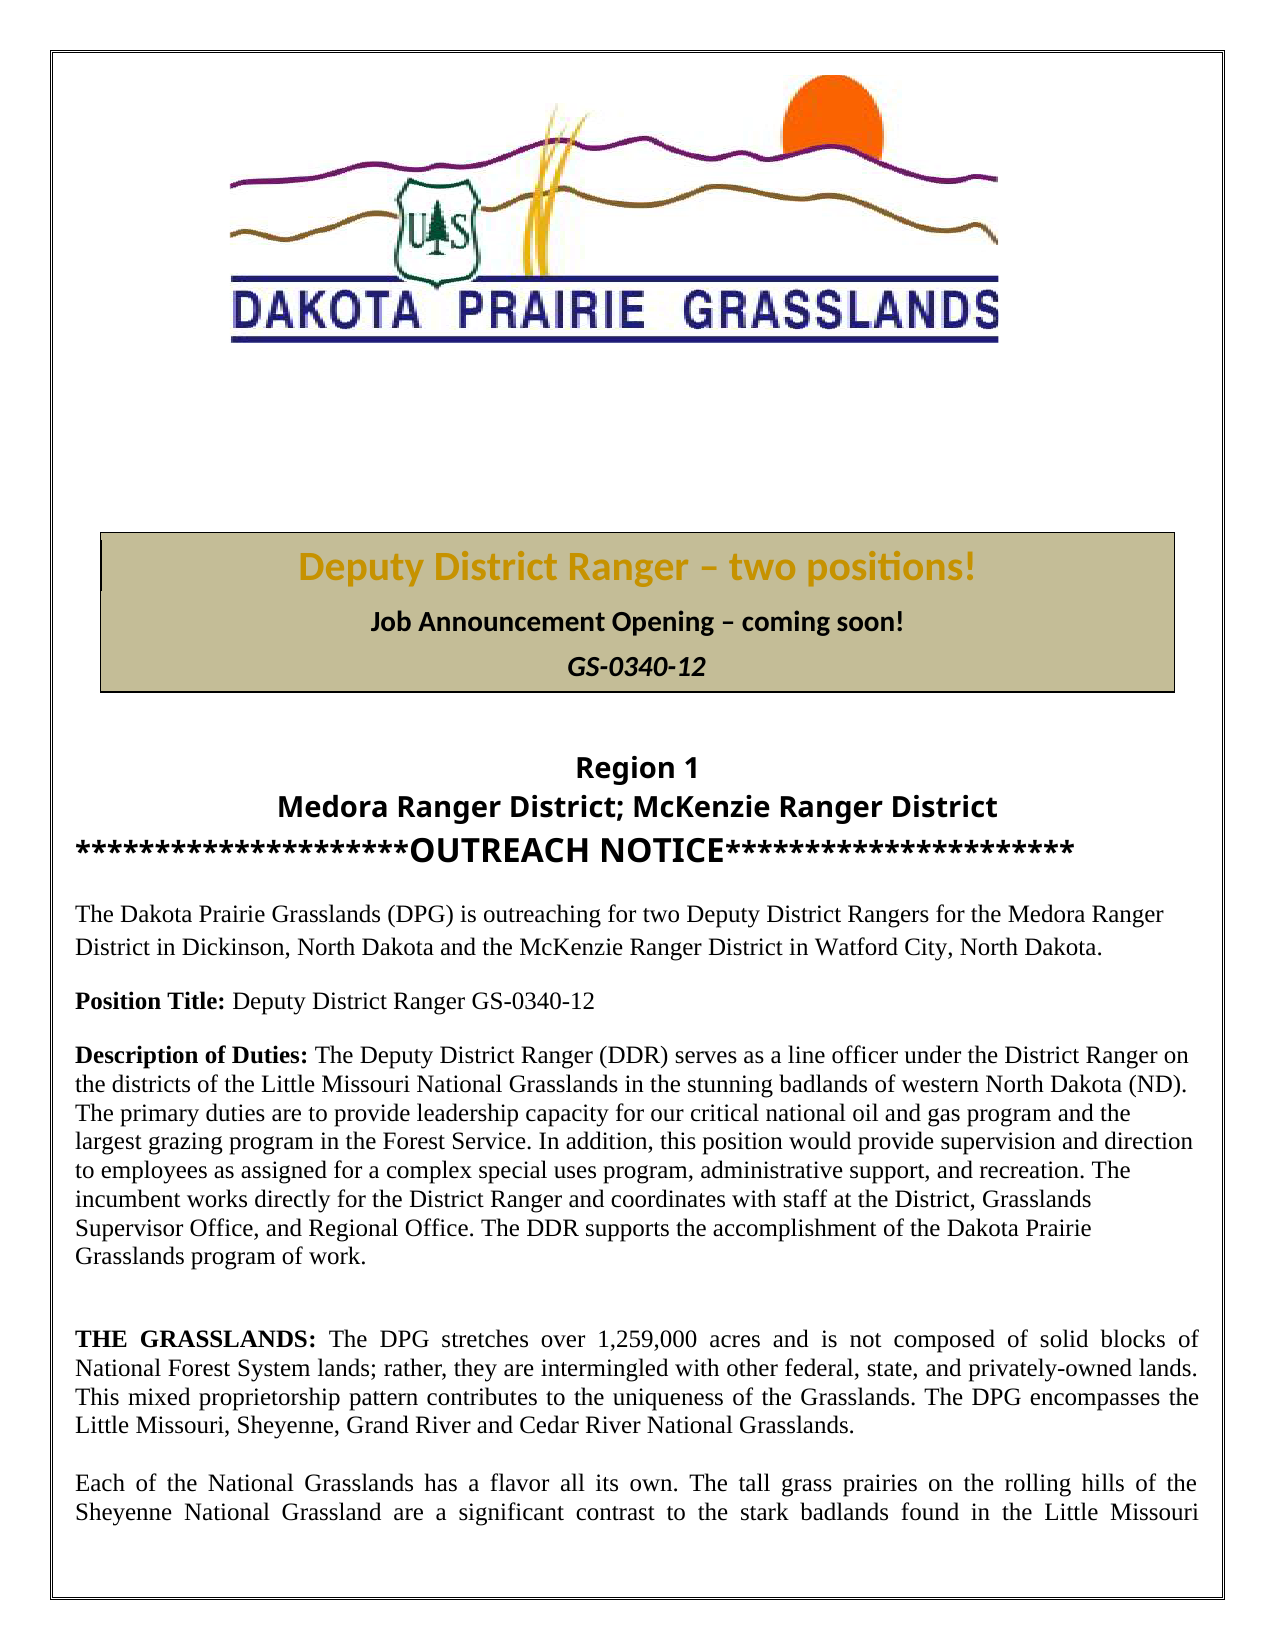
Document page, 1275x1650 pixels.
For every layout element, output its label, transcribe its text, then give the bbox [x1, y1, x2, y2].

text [75, 1468, 1200, 1525]
text *********************OUTREACH NOTICE********************** [75, 826, 1200, 872]
text Medora Ranger District; McKenzie Ranger District [75, 787, 1200, 826]
subtitle Region 1 [75, 747, 1200, 787]
text Description of Duties: The Deputy District Ranger (DDR) serves as a line officer under the District Ranger on the districts of the Little Missouri National Grasslands in the stunning badlands of western North Dakota (ND). The primary duties are to provide leadership capacity for our critical national oil and gas program and the largest grazing program in the Forest Service. In addition, this position would provide supervision and direction to employees as assigned for a complex special uses program, administrative support, and recreation. The incumbent works directly for the District Ranger and coordinates with staff at the District, Grasslands Supervisor Office, and Regional Office. The DDR supports the accomplishment of the Dakota Prairie Grasslands program of work. [75, 1040, 1200, 1270]
text Position Title: Deputy District Ranger GS-0340-12 [75, 986, 1200, 1015]
text THE GRASSLANDS: The DPG stretches over 1,259,000 acres and is not composed of solid blocks of National Forest System lands; rather, they are intermingled with other federal, state, and privately-owned lands. This mixed proprietorship pattern contributes to the uniqueness of the Grasslands. The DPG encompasses the Little Missouri, Sheyenne, Grand River and Cedar River National Grasslands. [75, 1324, 1200, 1439]
text The Dakota Prairie Grasslands (DPG) is outreaching for two Deputy District Rangers for the Medora Ranger District in Dickinson, North Dakota and the McKenzie Ranger District in Watford City, North Dakota. [75, 899, 1200, 961]
